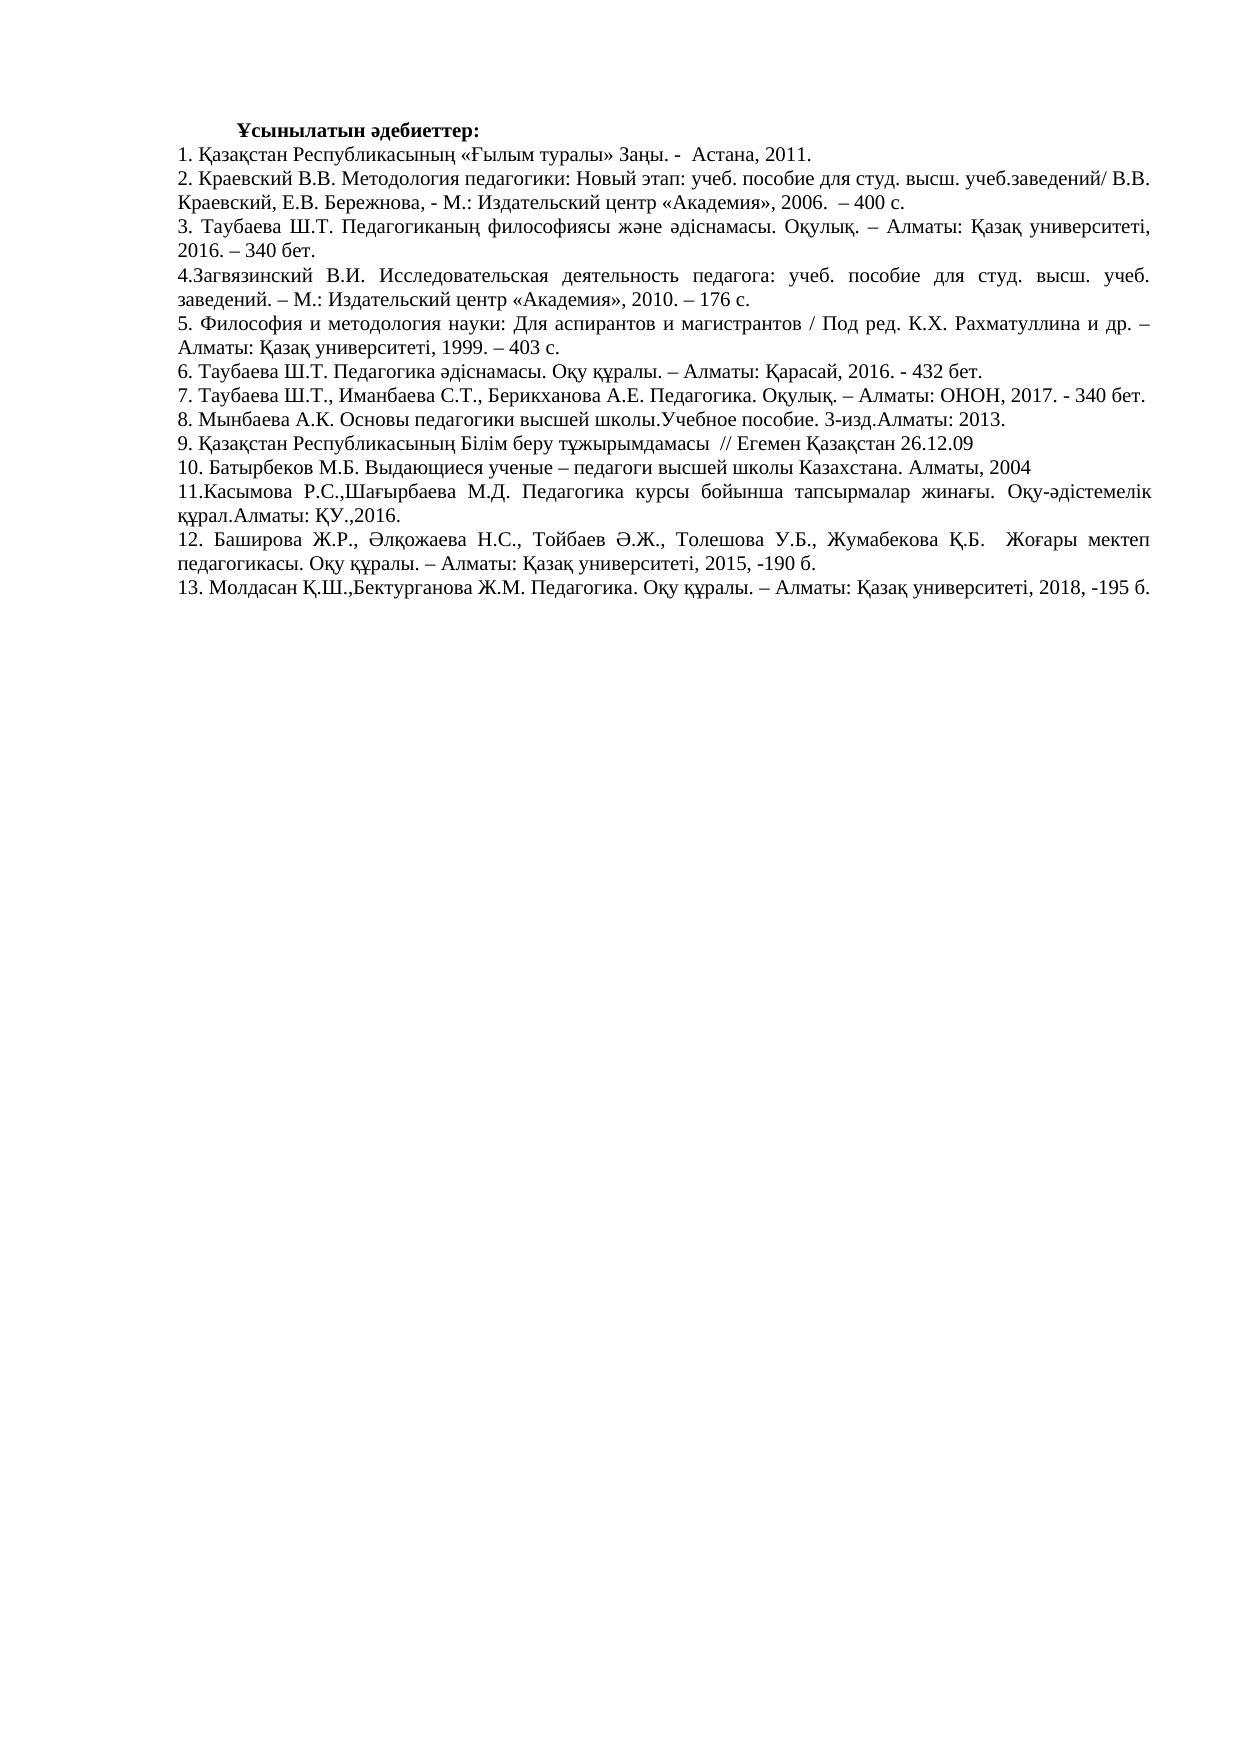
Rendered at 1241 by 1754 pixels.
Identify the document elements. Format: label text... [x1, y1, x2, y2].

text 3. Таубаева Ш.Т. Педагогиканың философиясы және әдіснамасы. Оқулық. – Алматы: Қазақ университеті, 2016. – 340 бет. [177, 214, 1152, 262]
text Ұсынылатын әдебиеттер: [177, 118, 1152, 142]
text 5. Философия и методология науки: Для аспирантов и магистрантов / Под ред. К.Х. Рахматуллина и др. – Алматы: Қазақ университеті, 1999. – 403 с. [177, 311, 1152, 359]
text 1. Қазақстан Республикасының «Ғылым туралы» Заңы. - Астана, 2011. [177, 142, 1152, 166]
text 6. Таубаева Ш.Т. Педагогика әдіснамасы. Оқу құралы. – Алматы: Қарасай, 2016. - 432 бет. [177, 359, 1152, 383]
text 7. Таубаева Ш.Т., Иманбаева С.Т., Берикханова А.Е. Педагогика. Оқулық. – Алматы: ОНОН, 2017. - 340 бет. [177, 383, 1152, 407]
text 10. Батырбеков М.Б. Выдающиеся ученые – педагоги высшей школы Казахстана. Алматы, 2004 [177, 455, 1152, 479]
text 2. Краевский В.В. Методология педагогики: Новый этап: учеб. пособие для студ. высш. учеб.заведений/ В.В. Краевский, Е.В. Бережнова, - М.: Издательский центр «Академия», 2006. – 400 с. [177, 166, 1152, 214]
text 11.Касымова Р.С.,Шағырбаева М.Д. Педагогика курсы бойынша тапсырмалар жинағы. Оқу-әдістемелік құрал.Алматы: ҚУ.,2016. [177, 479, 1152, 527]
text 9. Қазақстан Республикасының Білім беру тұжырымдамасы // Егемен Қазақстан 26.12.09 [177, 431, 1152, 455]
text 13. Молдасан Қ.Ш.,Бектурганова Ж.М. Педагогика. Оқу құралы. – Алматы: Қазақ университеті, 2018, -195 б. [177, 575, 1152, 599]
text 4.Загвязинский В.И. Исследовательская деятельность педагога: учеб. пособие для студ. высш. учеб. заведений. – М.: Издательский центр «Академия», 2010. – 176 с. [177, 262, 1152, 311]
text 12. Баширова Ж.Р., Әлқожаева Н.С., Тойбаев Ә.Ж., Толешова У.Б., Жумабекова Қ.Б. Жоғары мектеп педагогикасы. Оқу құралы. – Алматы: Қазақ университеті, 2015, -190 б. [177, 527, 1152, 575]
text 8. Мынбаева А.К. Основы педагогики высшей школы.Учебное пособие. 3-изд.Алматы: 2013. [177, 407, 1152, 431]
